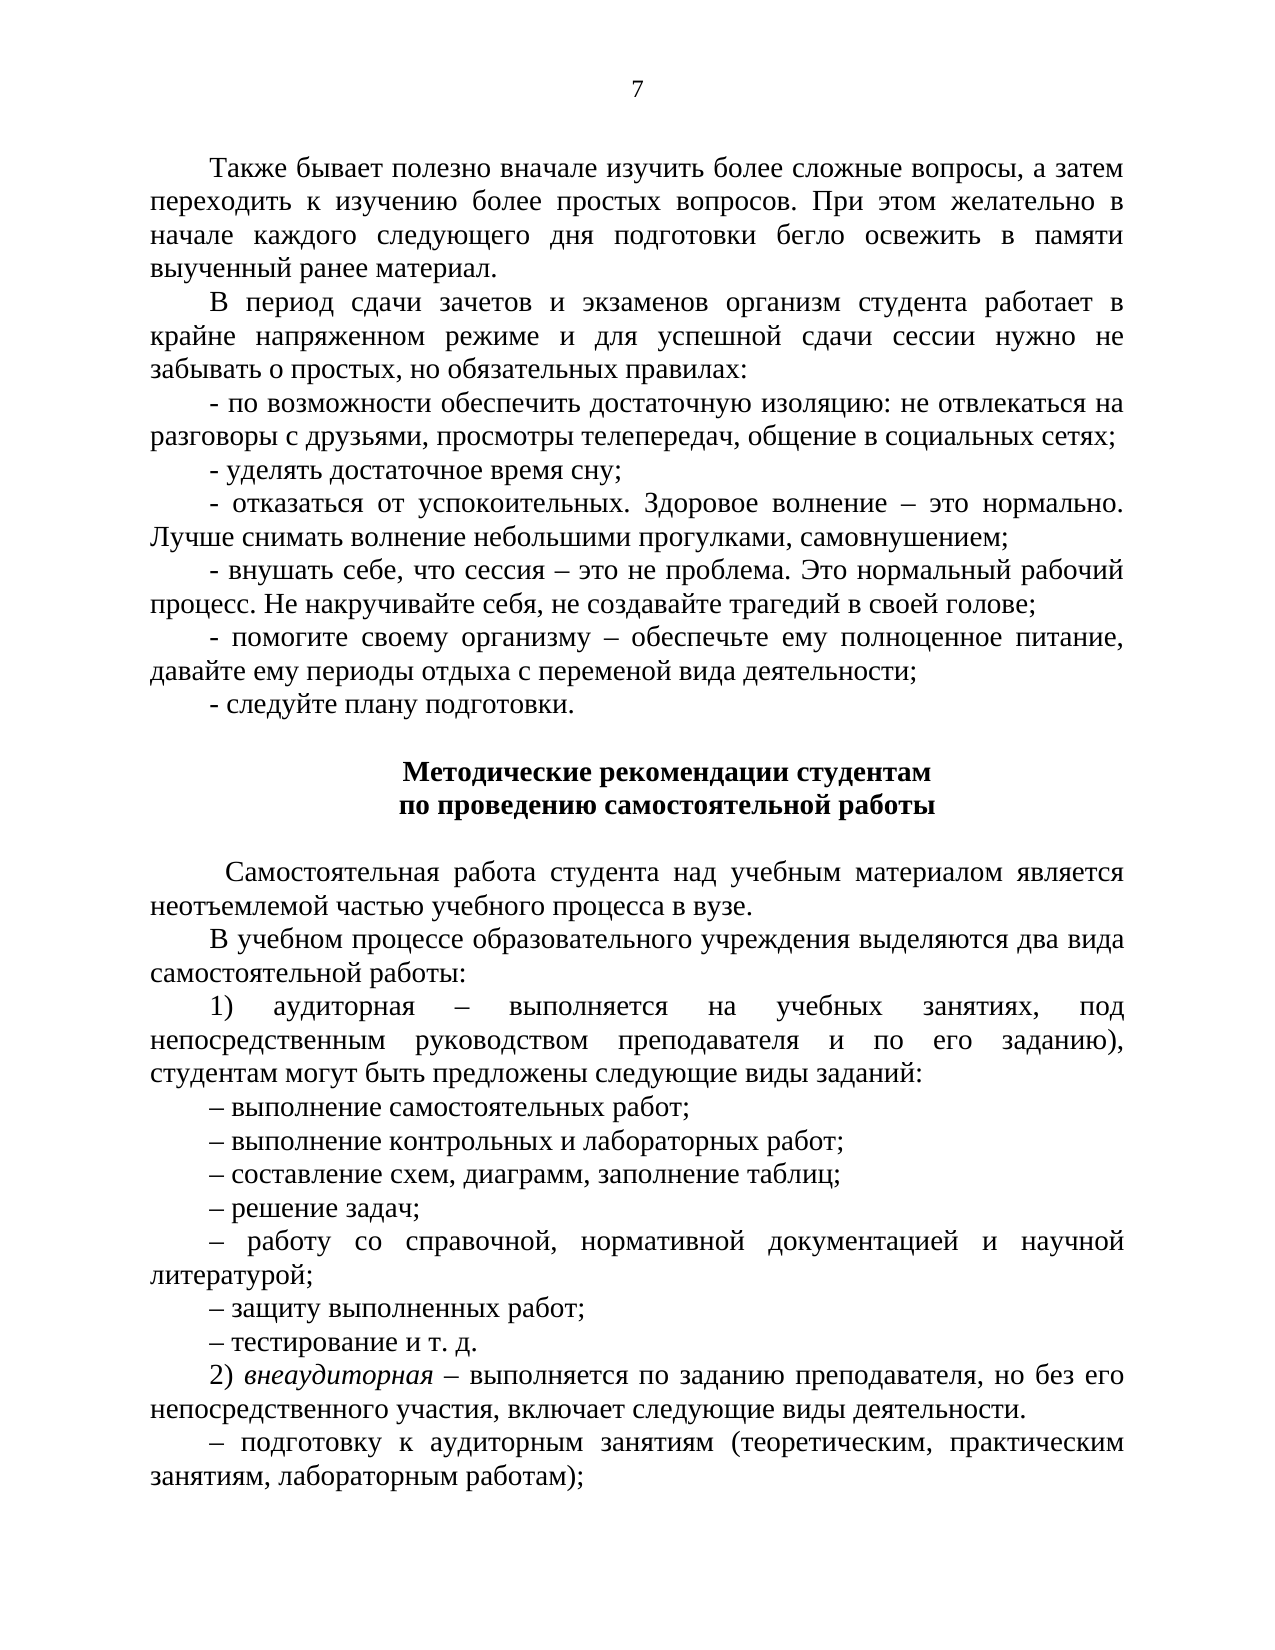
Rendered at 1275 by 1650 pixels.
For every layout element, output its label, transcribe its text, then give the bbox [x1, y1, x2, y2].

text – составление схем, диаграмм, заполнение таблиц; [150, 1156, 1125, 1190]
text - отказаться от успокоительных. Здоровое волнение – это нормально. Лучше снимать волнение небольшими прогулками, самовнушением; [150, 485, 1125, 552]
text - по возможности обеспечить достаточную изоляцию: не отвлекаться на разговоры с друзьями, просмотры телепередач, общение в социальных сетях; [150, 385, 1125, 452]
text 2) внеаудиторная – выполняется по заданию преподавателя, но без его непосредственного участия, включает следующие виды деятельности. [150, 1357, 1125, 1424]
text – решение задач; [150, 1190, 1125, 1223]
text В период сдачи зачетов и экзаменов организм студента работает в крайне напряженном режиме и для успешной сдачи сессии нужно не забывать о простых, но обязательных правилах: [150, 284, 1125, 385]
text – выполнение самостоятельных работ; [150, 1089, 1125, 1123]
text Самостоятельная работа студента над учебным материалом является неотъемлемой частью учебного процесса в вузе. [150, 854, 1125, 921]
text Методические рекомендации студентам [150, 754, 1125, 787]
text - помогите своему организму – обеспечьте ему полноценное питание, давайте ему периоды отдыха с переменой вида деятельности; [150, 619, 1125, 687]
text - внушать себе, что сессия – это не проблема. Это нормальный рабочий процесс. Не накручивайте себя, не создавайте трагедий в своей голове; [150, 552, 1125, 619]
text - следуйте плану подготовки. [150, 687, 1125, 720]
text – работу со справочной, нормативной документацией и научной литературой; [150, 1223, 1125, 1290]
text – выполнение контрольных и лабораторных работ; [150, 1123, 1125, 1156]
text Также бывает полезно вначале изучить более сложные вопросы, а затем переходить к изучению более простых вопросов. При этом желательно в начале каждого следующего дня подготовки бегло освежить в памяти выученный ранее материал. [150, 150, 1125, 284]
text В учебном процессе образовательного учреждения выделяются два вида самостоятельной работы: [150, 921, 1125, 988]
text – подготовку к аудиторным занятиям (теоретическим, практическим занятиям, лабораторным работам); [150, 1424, 1125, 1492]
text 1) аудиторная – выполняется на учебных занятиях, под непосредственным руководством преподавателя и по его заданию), студентам могут быть предложены следующие виды заданий: [150, 988, 1125, 1089]
text по проведению самостоятельной работы [150, 787, 1125, 821]
text – защиту выполненных работ; [150, 1290, 1125, 1324]
text – тестирование и т. д. [150, 1324, 1125, 1357]
text - уделять достаточное время сну; [150, 452, 1125, 485]
